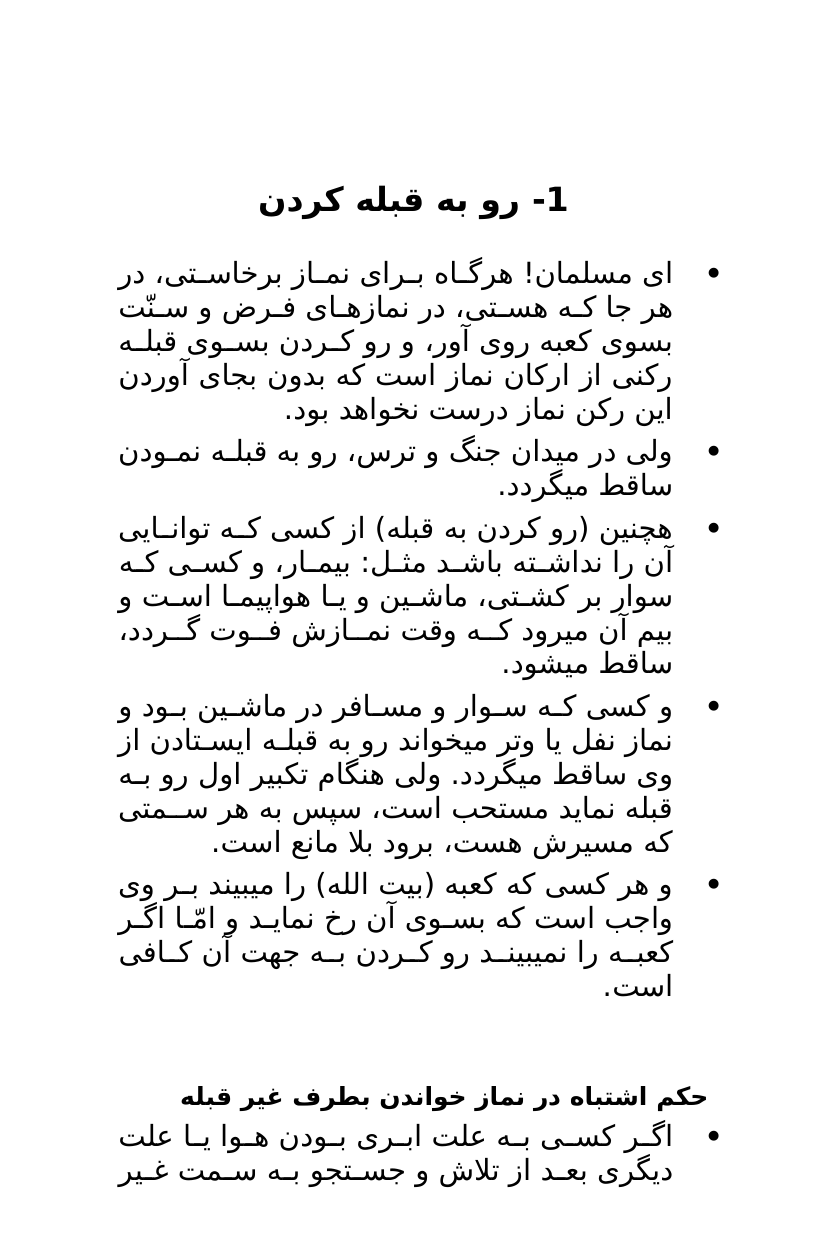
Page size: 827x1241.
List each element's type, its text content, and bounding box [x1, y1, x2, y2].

subtitle 1- رو به قبله کردن [118, 180, 709, 219]
list و هر کسی که کعبه (بیت الله) را میبیند بر وی واجب است که بسوی آن رخ نماید و امّا اگر کعبه را نمیبیند رو کردن به جهت آن کافی است. [118, 867, 709, 1003]
list ای مسلمان! هرگاه برای نماز برخاستی، در هر جا که هستی، در نمازهای فرض و سنّت بسوی کعبه روی آور، و رو کردن بسوی قبله رکنی از ارکان نماز است که بدون بجای آوردن این رکن نماز درست نخواهد بود. [118, 257, 709, 426]
list ولی در میدان جنگ و ترس، رو به قبله نمودن ساقط میگردد. [118, 435, 709, 503]
list و کسی که سوار و مسافر در ماشین بود و نماز نفل یا وتر میخواند رو به قبله ایستادن از وی ساقط میگردد. ولی هنگام تکبیر اول رو به قبله نماید مستحب است، سپس به هر سمتی که مسیرش هست، برود بلا مانع است. [118, 689, 709, 859]
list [118, 1119, 709, 1187]
subtitle حکم اشتباه در نماز خواندن بطرف غیر قبله [118, 1082, 709, 1111]
list هچنین (رو کردن به قبله) از کسی که توانایی آن را نداشته باشد مثل: بیمار، و کسی که سوار بر کشتی، ماشین و یا هواپیما است و بیم آن میرود که وقت نمازش فوت گردد، ساقط میشود. [118, 511, 709, 681]
